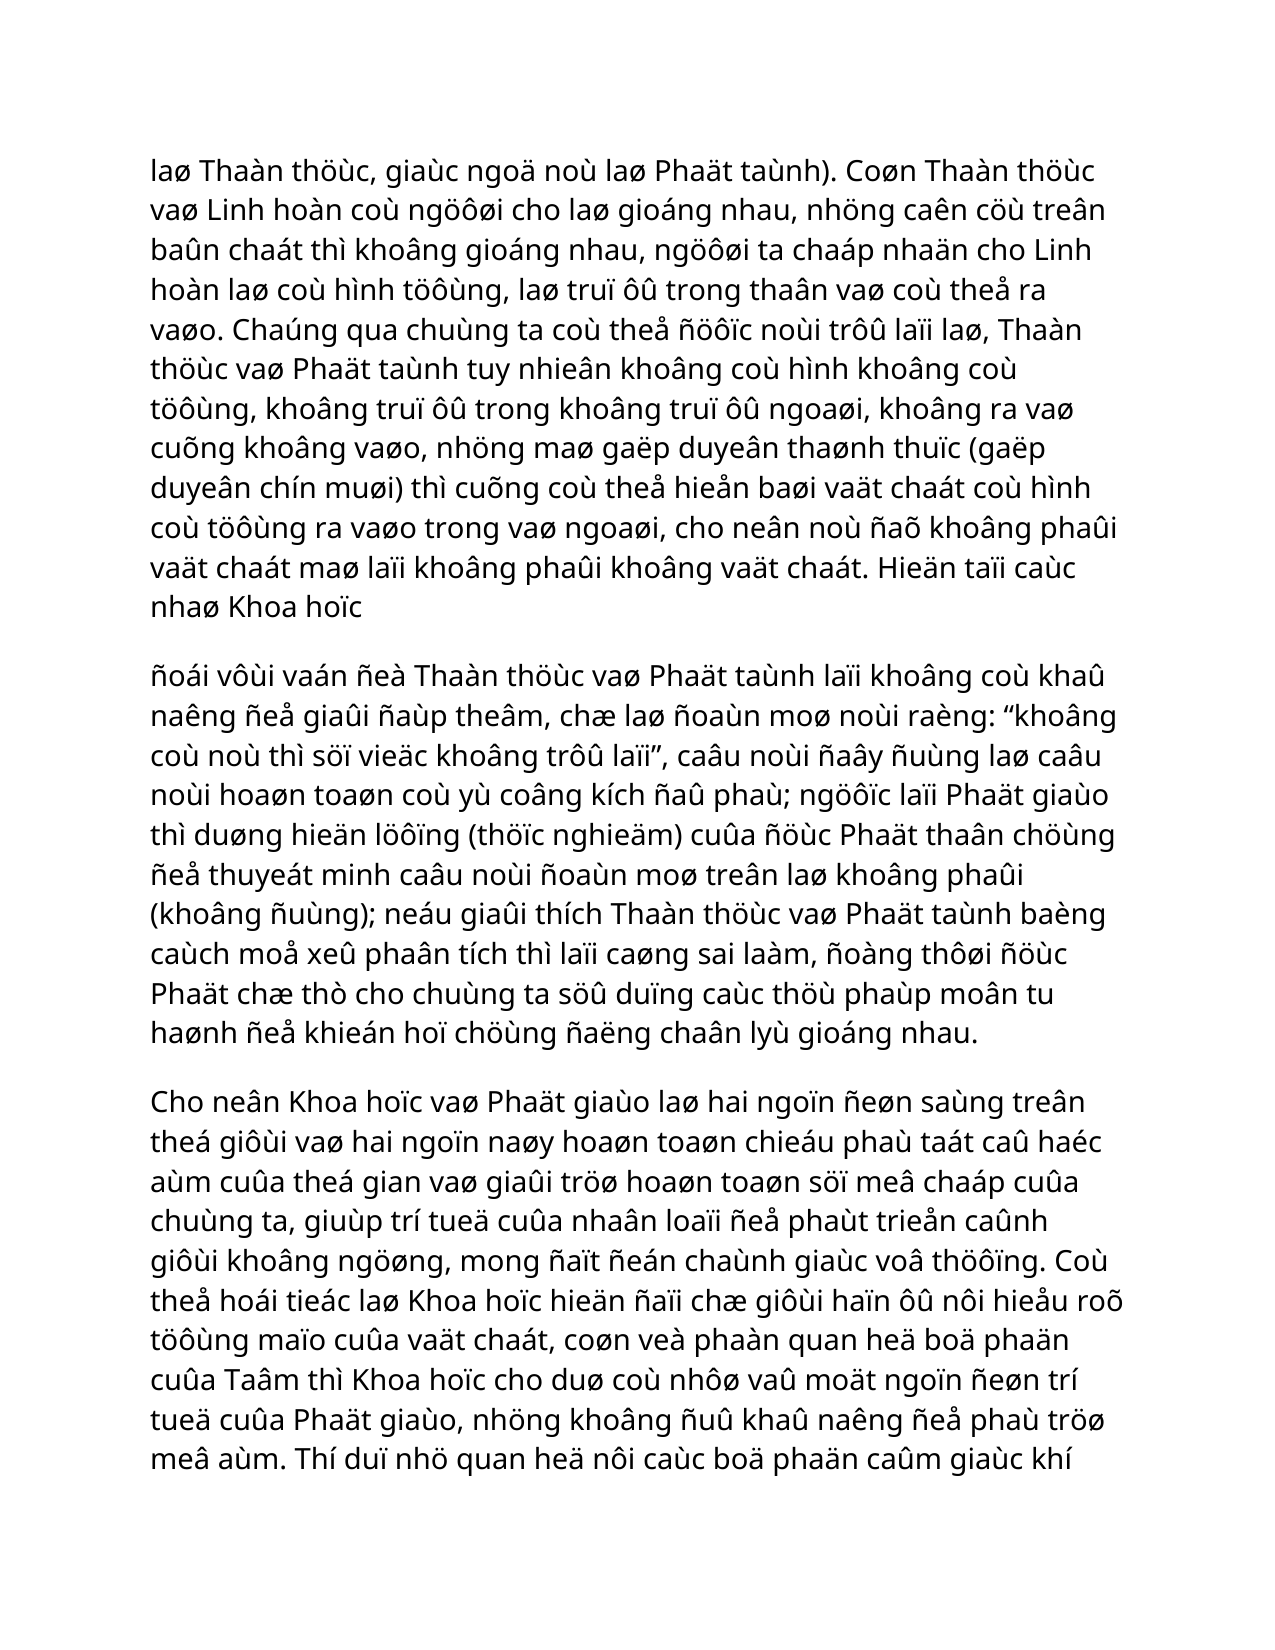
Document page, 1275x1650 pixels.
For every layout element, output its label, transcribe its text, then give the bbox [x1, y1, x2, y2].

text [150, 1081, 1125, 1478]
text ñoái vôùi vaán ñeà Thaàn thöùc vaø Phaät taùnh laïi khoâng coù khaû naêng ñeå giaûi ñaùp theâm, chæ laø ñoaùn moø noùi raèng: “khoâng coù noù thì söï vieäc khoâng trôû laïi”, caâu noùi ñaây ñuùng laø caâu noùi hoaøn toaøn coù yù coâng kích ñaû phaù; ngöôïc laïi Phaät giaùo thì duøng hieän löôïng (thöïc nghieäm) cuûa ñöùc Phaät thaân chöùng ñeå thuyeát minh caâu noùi ñoaùn moø treân laø khoâng phaûi (khoâng ñuùng); neáu giaûi thích Thaàn thöùc vaø Phaät taùnh baèng caùch moå xeû phaân tích thì laïi caøng sai laàm, ñoàng thôøi ñöùc Phaät chæ thò cho chuùng ta söû duïng caùc thöù phaùp moân tu haønh ñeå khieán hoï chöùng ñaëng chaân lyù gioáng nhau. [150, 655, 1125, 1052]
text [150, 150, 1125, 626]
